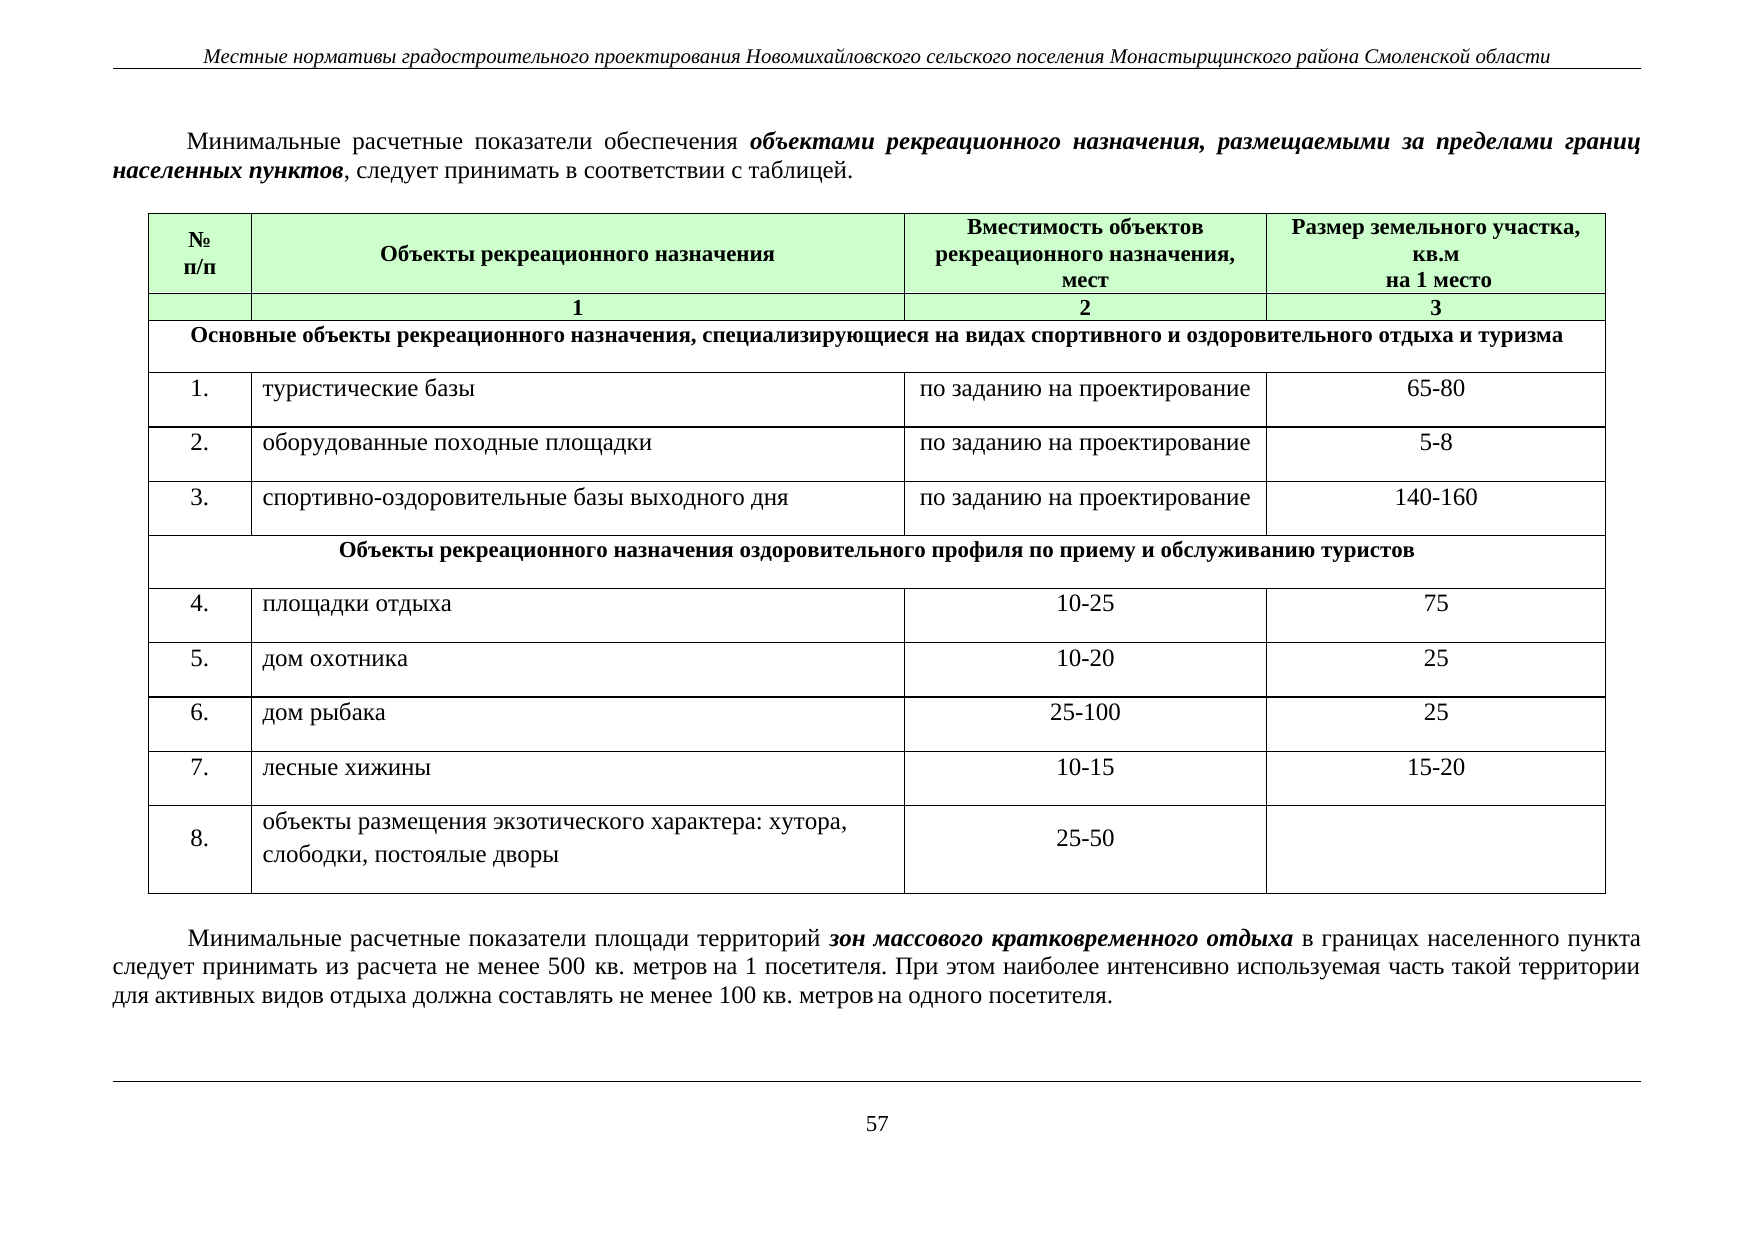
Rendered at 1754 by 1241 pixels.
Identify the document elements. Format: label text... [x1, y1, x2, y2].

table_cell 25 [1267, 643, 1605, 696]
table_cell 25-50 [905, 806, 1266, 893]
table_header № п/п [149, 214, 251, 292]
table_cell 65-80 [1267, 373, 1605, 426]
table_cell по заданию на проектирование [905, 482, 1266, 535]
table_cell дом охотника [252, 643, 904, 696]
table_cell спортивно-оздоровительные базы выходного дня [252, 482, 904, 535]
table_cell туристические базы [252, 373, 904, 426]
table_cell по заданию на проектирование [905, 373, 1266, 426]
table_cell 25-100 [905, 698, 1266, 751]
table_cell 1. [149, 373, 251, 426]
table_cell 2. [149, 428, 251, 481]
table_cell [1267, 806, 1605, 893]
table_cell площадки отдыха [252, 589, 904, 642]
table_cell 8. [149, 806, 251, 893]
table_cell 15-20 [1267, 752, 1605, 805]
table_cell [149, 294, 251, 320]
table_cell 4. [149, 589, 251, 642]
table_cell 75 [1267, 589, 1605, 642]
table_cell по заданию на проектирование [905, 428, 1266, 481]
table_cell 10-25 [905, 589, 1266, 642]
table_cell 10-20 [905, 643, 1266, 696]
table_cell 10-15 [905, 752, 1266, 805]
table_cell оборудованные походные площадки [252, 428, 904, 481]
table_cell Основные объекты рекреационного назначения, специализирующиеся на видах спортивного и оздоровительного отдыха и туризма [149, 321, 1605, 372]
table_cell дом рыбака [252, 698, 904, 751]
table_header Объекты рекреационного назначения [252, 214, 904, 292]
table_cell объекты размещения экзотического характера: хутора, слободки, постоялые дворы [252, 806, 904, 893]
table_cell Объекты рекреационного назначения оздоровительного профиля по приему и обслуживанию туристов [149, 536, 1605, 587]
table_cell 1 [252, 294, 904, 320]
table_cell 5-8 [1267, 428, 1605, 481]
table_cell 2 [905, 294, 1266, 320]
table_cell 7. [149, 752, 251, 805]
table_cell 3 [1267, 294, 1605, 320]
table_cell 5. [149, 643, 251, 696]
text Минимальные расчетные показатели обеспечения объектами рекреационного назначения, размещаемыми за пределами границ населенных пунктов, следует принимать в соответствии с таблицей. [112, 126, 1641, 184]
table_cell 3. [149, 482, 251, 535]
table_header Вместимость объектов рекреационного назначения, мест [905, 214, 1266, 292]
table_cell 140-160 [1267, 482, 1605, 535]
table_cell лесные хижины [252, 752, 904, 805]
table_header Размер земельного участка, кв.м на 1 место [1267, 214, 1605, 292]
table_cell 6. [149, 698, 251, 751]
text Минимальные расчетные показатели площади территорий зон массового кратковременного отдыха в границах населенного пункта следует принимать из расчета не менее 500 кв. метров на 1 посетителя. При этом наиболее интенсивно используемая часть такой территории для активных видов отдыха должна составлять не менее 100 кв. метров на одного посетителя. [112, 923, 1641, 1009]
table_cell 25 [1267, 698, 1605, 751]
